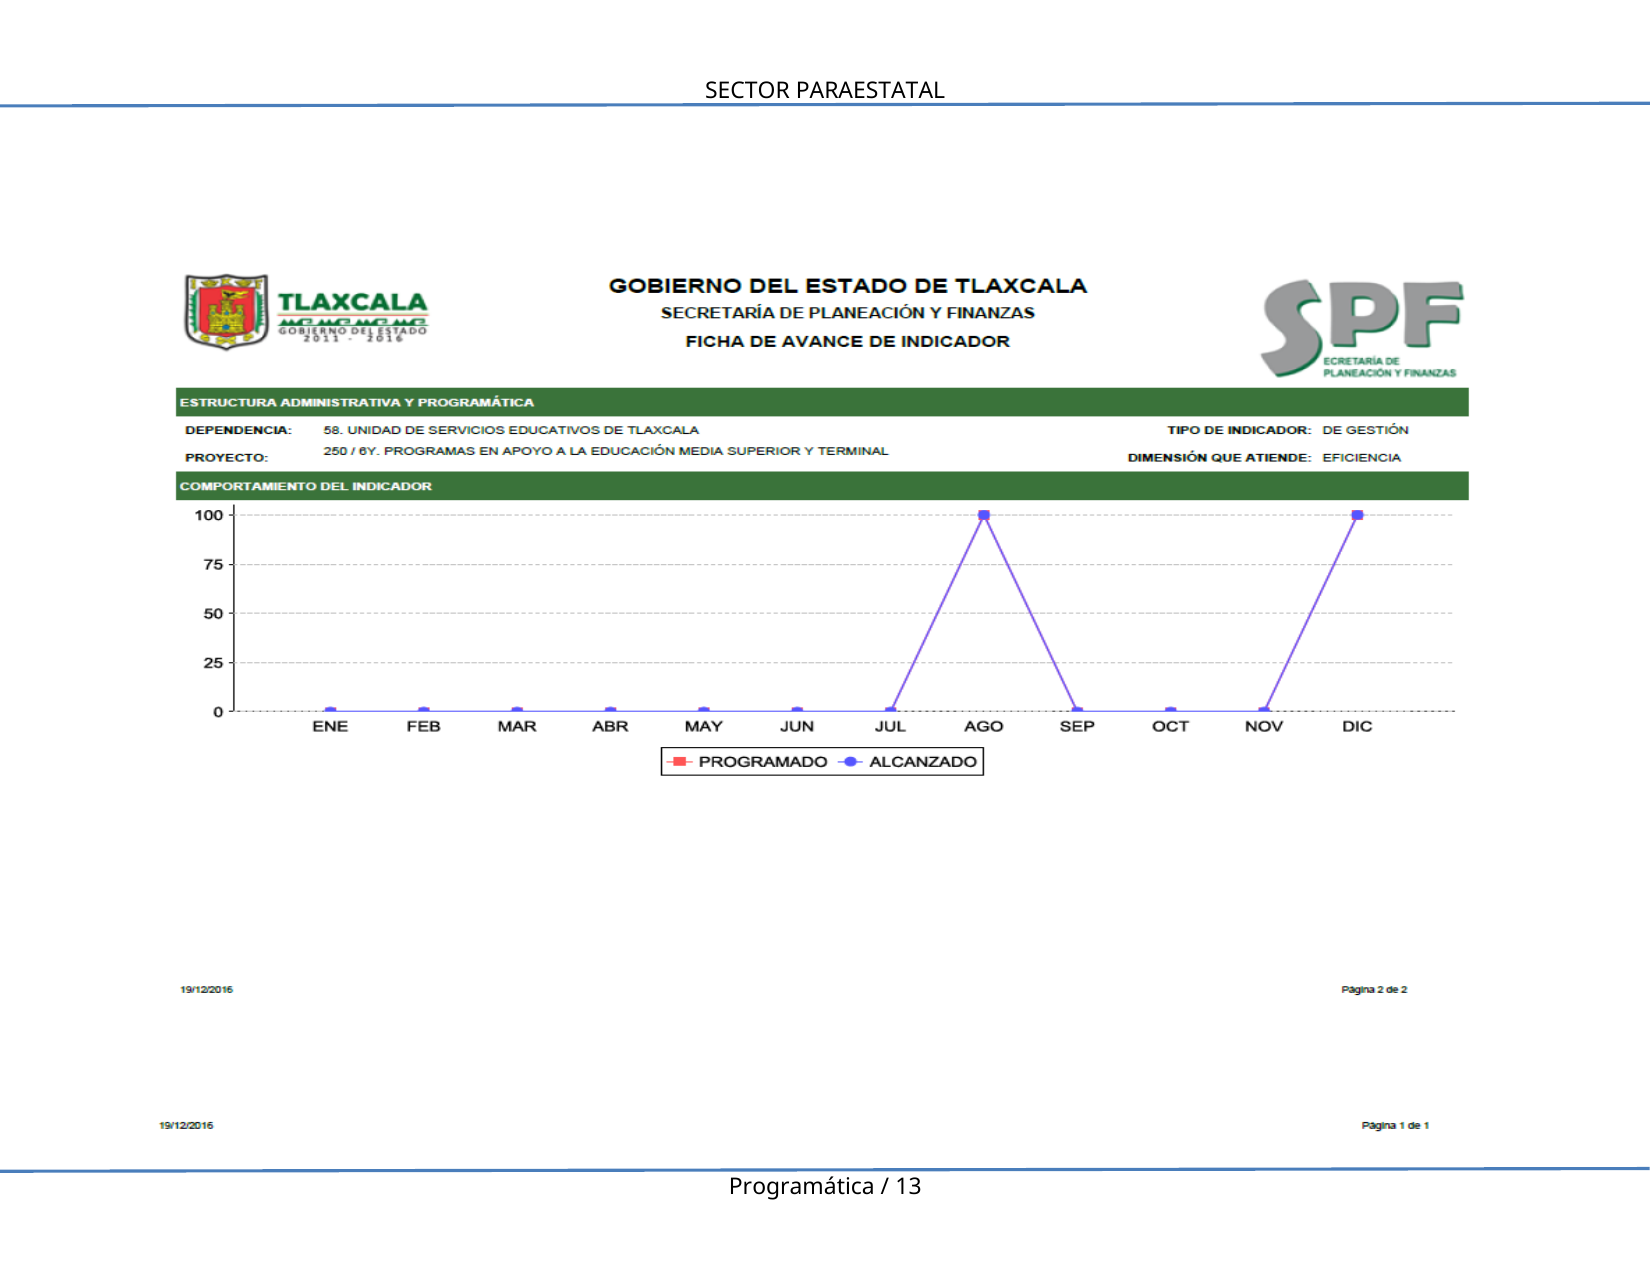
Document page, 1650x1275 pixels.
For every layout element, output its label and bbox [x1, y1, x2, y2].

picture [113, 200, 1535, 1167]
